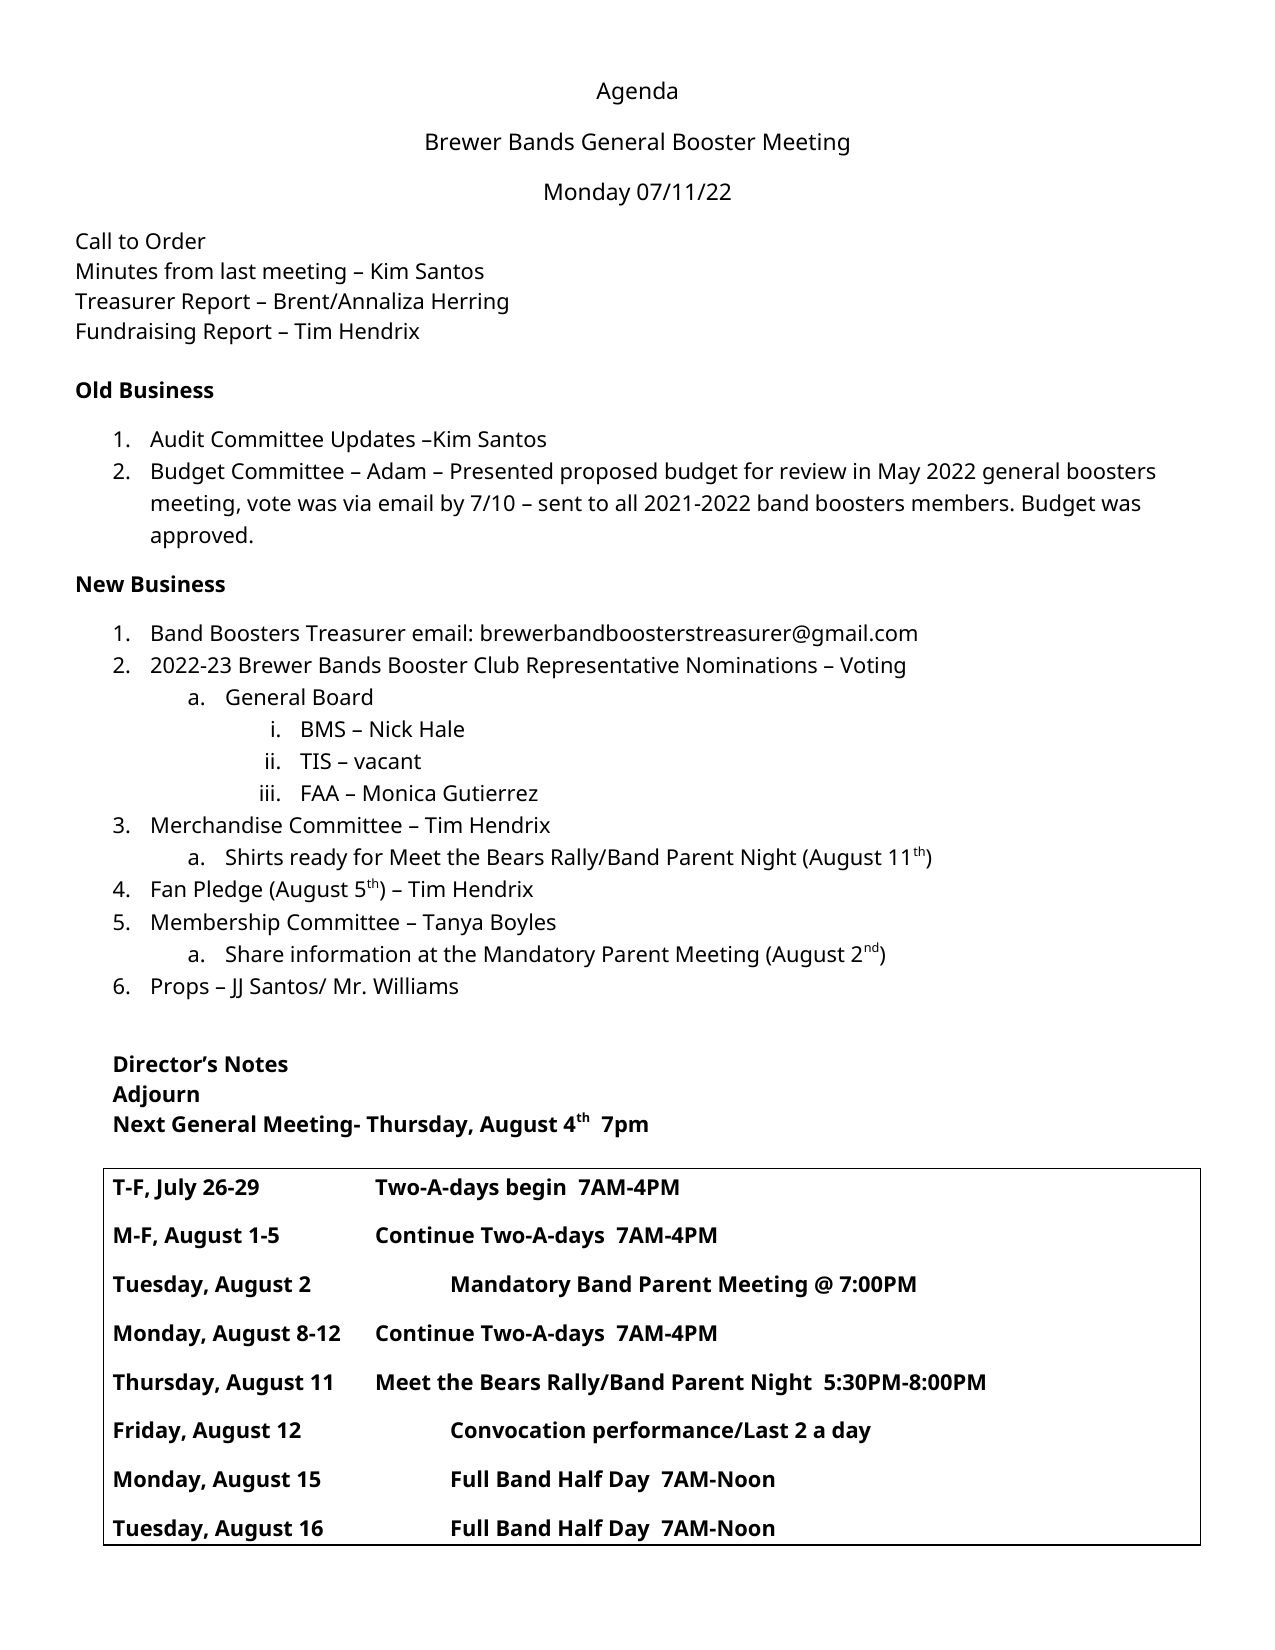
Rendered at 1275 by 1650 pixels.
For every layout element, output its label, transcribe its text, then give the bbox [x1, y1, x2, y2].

text Agenda [75, 75, 1200, 106]
list BMS – Nick Hale [281, 714, 1200, 744]
list FAA – Monica Gutierrez [281, 778, 1200, 808]
text Director’s Notes [112, 1049, 1200, 1079]
text Fundraising Report – Tim Hendrix [75, 316, 1200, 345]
text Monday 07/11/22 [75, 176, 1200, 207]
text M-F, August 1-5 Continue Two-A-days 7AM-4PM [104, 1217, 1200, 1250]
list TIS – vacant [281, 746, 1200, 776]
text Adjourn [112, 1079, 1200, 1109]
text Minutes from last meeting – Kim Santos [75, 256, 1200, 286]
list Share information at the Mandatory Parent Meeting (August 2nd) [187, 938, 1200, 968]
text Monday, August 15 Full Band Half Day 7AM-Noon [104, 1461, 1200, 1494]
list 2022-23 Brewer Bands Booster Club Representative Nominations – Voting [112, 650, 1200, 679]
text New Business [75, 569, 1200, 599]
list Membership Committee – Tanya Boyles [112, 906, 1200, 936]
list Shirts ready for Meet the Bears Rally/Band Parent Night (August 11th) [187, 842, 1200, 872]
text Thursday, August 11 Meet the Bears Rally/Band Parent Night 5:30PM-8:00PM [104, 1363, 1200, 1396]
text T-F, July 26-29 Two-A-days begin 7AM-4PM [104, 1169, 1200, 1201]
text Call to Order [75, 226, 1200, 256]
text Old Business [75, 375, 1200, 405]
text Friday, August 12 Convocation performance/Last 2 a day [104, 1412, 1200, 1445]
text Tuesday, August 16 Full Band Half Day 7AM-Noon [104, 1509, 1200, 1544]
list Audit Committee Updates –Kim Santos [112, 424, 1200, 454]
text Treasurer Report – Brent/Annaliza Herring [75, 286, 1200, 316]
text Next General Meeting- Thursday, August 4th 7pm [112, 1109, 1200, 1138]
list Band Boosters Treasurer email: brewerbandboosterstreasurer@gmail.com [112, 618, 1200, 647]
text Monday, August 8-12 Continue Two-A-days 7AM-4PM [104, 1314, 1200, 1347]
text Tuesday, August 2 Mandatory Band Parent Meeting @ 7:00PM [104, 1266, 1200, 1299]
list Budget Committee – Adam – Presented proposed budget for review in May 2022 general boosters meeting, vote was via email by 7/10 – sent to all 2021-2022 band boosters members. Budget was approved. [112, 456, 1200, 550]
list Fan Pledge (August 5th) – Tim Hendrix [112, 874, 1200, 904]
list General Board [187, 682, 1200, 712]
list Props – JJ Santos/ Mr. Williams [112, 971, 1200, 1000]
list Merchandise Committee – Tim Hendrix [112, 810, 1200, 840]
text Brewer Bands General Booster Meeting [75, 125, 1200, 157]
